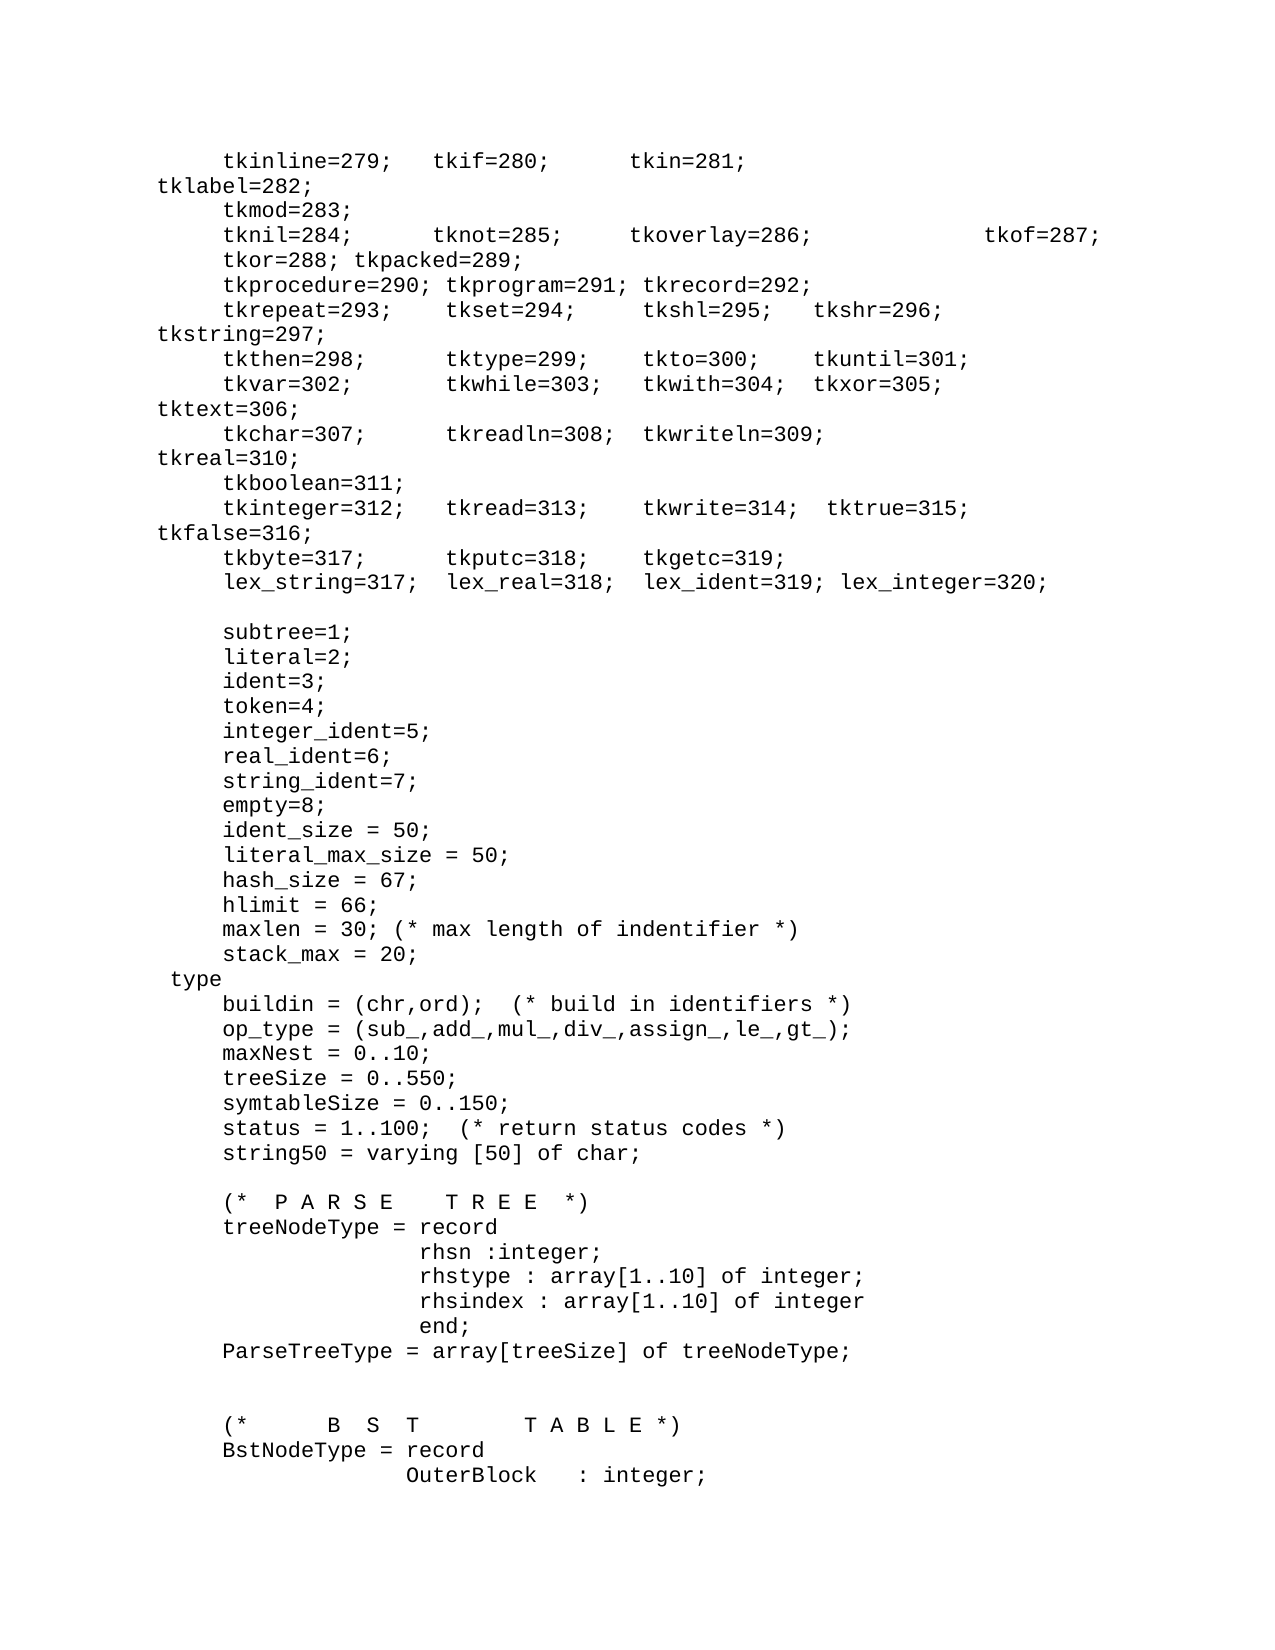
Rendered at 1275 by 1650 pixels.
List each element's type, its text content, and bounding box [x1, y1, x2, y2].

text maxlen = 30; (* max length of indentifier *) [156, 918, 1118, 943]
text tkrepeat=293; tkset=294; tkshl=295; tkshr=296; tkstring=297; [156, 299, 1118, 348]
text lex_string=317; lex_real=318; lex_ident=319; lex_integer=320; [156, 571, 1118, 596]
text rhsindex : array[1..10] of integer [156, 1290, 1118, 1315]
text empty=8; [156, 794, 1118, 819]
text tkvar=302; tkwhile=303; tkwith=304; tkxor=305; tktext=306; [156, 373, 1118, 423]
text status = 1..100; (* return status codes *) [156, 1117, 1118, 1142]
text tkmod=283; [156, 199, 1118, 224]
text tkinteger=312; tkread=313; tkwrite=314; tktrue=315; tkfalse=316; [156, 497, 1118, 547]
text tknil=284; tknot=285; tkoverlay=286; tkof=287; [156, 224, 1118, 249]
text literal=2; [156, 646, 1118, 671]
text ident=3; [156, 671, 1118, 695]
text tkprocedure=290; tkprogram=291; tkrecord=292; [156, 274, 1118, 299]
text maxNest = 0..10; [156, 1042, 1118, 1067]
text symtableSize = 0..150; [156, 1092, 1118, 1117]
text tkor=288; tkpacked=289; [156, 249, 1118, 274]
text hash_size = 67; [156, 869, 1118, 894]
text OuterBlock : integer; [156, 1464, 1118, 1489]
text type [156, 968, 1118, 993]
text tkthen=298; tktype=299; tkto=300; tkuntil=301; [156, 348, 1118, 373]
text string_ident=7; [156, 770, 1118, 794]
text rhstype : array[1..10] of integer; [156, 1266, 1118, 1290]
text tkbyte=317; tkputc=318; tkgetc=319; [156, 547, 1118, 571]
text tkinline=279; tkif=280; tkin=281; tklabel=282; [156, 150, 1118, 199]
text tkboolean=311; [156, 472, 1118, 497]
text treeSize = 0..550; [156, 1067, 1118, 1092]
text tkchar=307; tkreadln=308; tkwriteln=309; tkreal=310; [156, 423, 1118, 472]
text real_ident=6; [156, 745, 1118, 770]
text (* B S T T A B L E *) [156, 1414, 1118, 1439]
text (* P A R S E T R E E *) [156, 1191, 1118, 1216]
text stack_max = 20; [156, 943, 1118, 968]
text literal_max_size = 50; [156, 844, 1118, 869]
text subtree=1; [156, 621, 1118, 646]
text integer_ident=5; [156, 720, 1118, 745]
text string50 = varying [50] of char; [156, 1142, 1118, 1166]
text token=4; [156, 695, 1118, 720]
text ParseTreeType = array[treeSize] of treeNodeType; [156, 1340, 1118, 1365]
text end; [156, 1315, 1118, 1340]
text ident_size = 50; [156, 819, 1118, 844]
text rhsn :integer; [156, 1241, 1118, 1266]
text buildin = (chr,ord); (* build in identifiers *) [156, 993, 1118, 1018]
text op_type = (sub_,add_,mul_,div_,assign_,le_,gt_); [156, 1018, 1118, 1042]
text treeNodeType = record [156, 1216, 1118, 1241]
text BstNodeType = record [156, 1439, 1118, 1464]
text hlimit = 66; [156, 894, 1118, 918]
